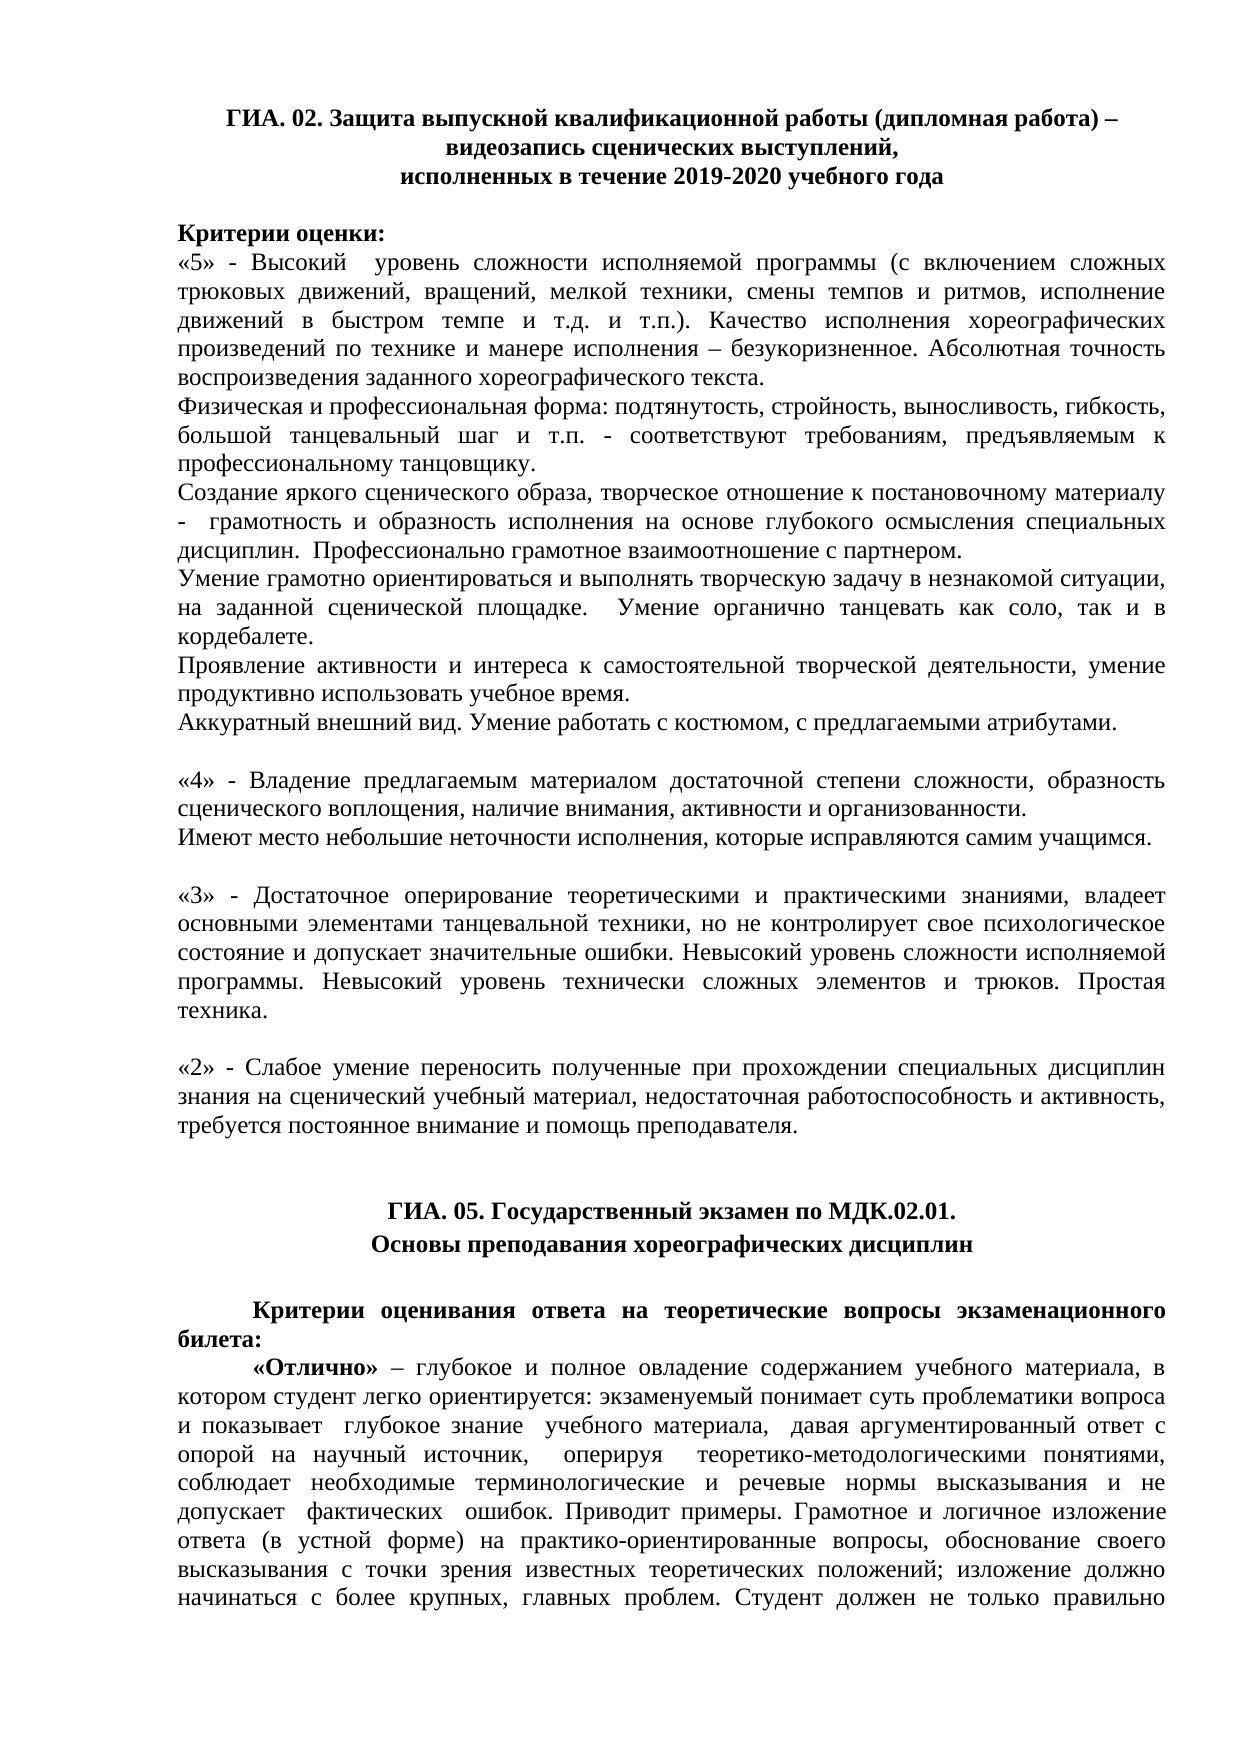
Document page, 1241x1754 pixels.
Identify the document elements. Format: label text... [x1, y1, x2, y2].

text Проявление активности и интереса к самостоятельной творческой деятельности, умение продуктивно использовать учебное время. [177, 650, 1167, 707]
text «4» - Владение предлагаемым материалом достаточной степени сложности, образность сценического воплощения, наличие внимания, активности и организованности. [177, 765, 1167, 822]
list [177, 1352, 1167, 1611]
text ГИА. 02. Защита выпускной квалификационной работы (дипломная работа) – видеозапись сценических выступлений, [177, 103, 1167, 161]
text Имеют место небольшие неточности исполнения, которые исправляются самим учащимся. [177, 822, 1167, 851]
text ГИА. 05. Государственный экзамен по МДК.02.01. [177, 1196, 1167, 1225]
text Умение грамотно ориентироваться и выполнять творческую задачу в незнакомой ситуации, на заданной сценической площадке. Умение органично танцевать как соло, так и в кордебалете. [177, 563, 1167, 650]
text «2» - Слабое умение переносить полученные при прохождении специальных дисциплин знания на сценический учебный материал, недостаточная работоспособность и активность, требуется постоянное внимание и помощь преподавателя. [177, 1052, 1167, 1138]
text исполненных в течение 2019-2020 учебного года [177, 161, 1167, 190]
text Критерии оценки: [177, 218, 1167, 247]
text Физическая и профессиональная форма: подтянутость, стройность, выносливость, гибкость, большой танцевальный шаг и т.п. - соответствуют требованиям, предъявляемым к профессиональному танцовщику. [177, 391, 1167, 477]
list Критерии оценивания ответа на теоретические вопросы экзаменационного билета: [177, 1295, 1167, 1352]
text Аккуратный внешний вид. Умение работать с костюмом, с предлагаемыми атрибутами. [177, 707, 1167, 736]
text Создание яркого сценического образа, творческое отношение к постановочному материалу - грамотность и образность исполнения на основе глубокого осмысления специальных дисциплин. Профессионально грамотное взаимоотношение с партнером. [177, 477, 1167, 563]
text Основы преподавания хореографических дисциплин [177, 1229, 1167, 1258]
text «5» - Высокий уровень сложности исполняемой программы (с включением сложных трюковых движений, вращений, мелкой техники, смены темпов и ритмов, исполнение движений в быстром темпе и т.д. и т.п.). Качество исполнения хореографических произведений по технике и манере исполнения – безукоризненное. Абсолютная точность воспроизведения заданного хореографического текста. [177, 247, 1167, 391]
text «3» - Достаточное оперирование теоретическими и практическими знаниями, владеет основными элементами танцевальной техники, но не контролирует свое психологическое состояние и допускает значительные ошибки. Невысокий уровень сложности исполняемой программы. Невысокий уровень технически сложных элементов и трюков. Простая техника. [177, 880, 1167, 1023]
